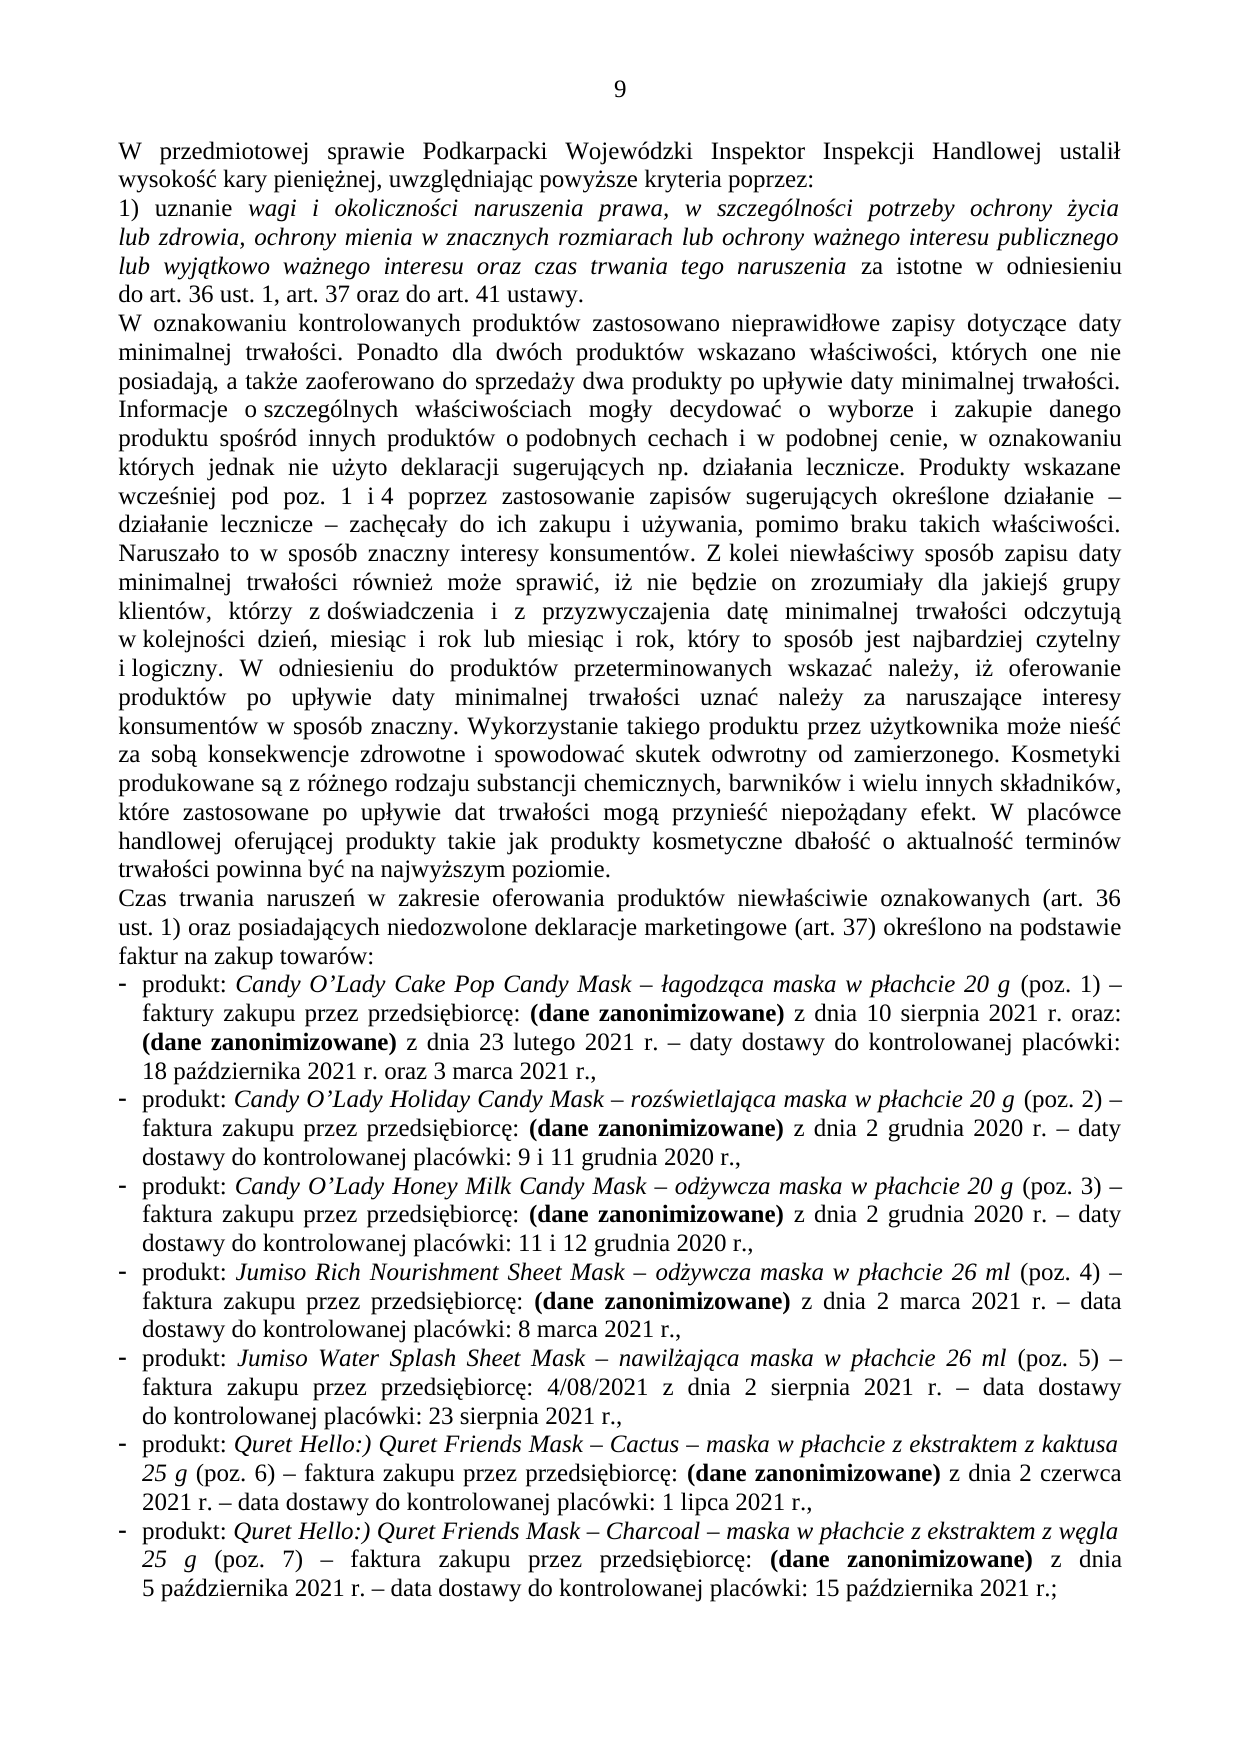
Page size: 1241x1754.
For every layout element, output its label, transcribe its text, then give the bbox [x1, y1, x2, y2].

text Czas trwania naruszeń w zakresie oferowania produktów niewłaściwie oznakowanych (art. 36 ust. 1) oraz posiadających niedozwolone deklaracje marketingowe (art. 37) określono na podstawie faktur na zakup towarów: [118, 883, 1122, 969]
list produkt: Candy O’Lady Honey Milk Candy Mask – odżywcza maska w płachcie 20 g (poz. 3) – faktura zakupu przez przedsiębiorcę: (dane zanonimizowane) z dnia 2 grudnia 2020 r. – daty dostawy do kontrolowanej placówki: 11 i 12 grudnia 2020 r., [118, 1171, 1122, 1257]
list produkt: Candy O’Lady Holiday Candy Mask – rozświetlająca maska w płachcie 20 g (poz. 2) – faktura zakupu przez przedsiębiorcę: (dane zanonimizowane) z dnia 2 grudnia 2020 r. – daty dostawy do kontrolowanej placówki: 9 i 11 grudnia 2020 r., [118, 1084, 1122, 1171]
list produkt: Quret Hello:) Quret Friends Mask – Charcoal – maska w płachcie z ekstraktem z węgla 25 g (poz. 7) – faktura zakupu przez przedsiębiorcę: (dane zanonimizowane) z dnia 5 października 2021 r. – data dostawy do kontrolowanej placówki: 15 października 2021 r.; [118, 1516, 1122, 1602]
text W oznakowaniu kontrolowanych produktów zastosowano nieprawidłowe zapisy dotyczące daty minimalnej trwałości. Ponadto dla dwóch produktów wskazano właściwości, których one nie posiadają, a także zaoferowano do sprzedaży dwa produkty po upływie daty minimalnej trwałości. Informacje o szczególnych właściwościach mogły decydować o wyborze i zakupie danego produktu spośród innych produktów o podobnych cechach i w podobnej cenie, w oznakowaniu których jednak nie użyto deklaracji sugerujących np. działania lecznicze. Produkty wskazane wcześniej pod poz. 1 i 4 poprzez zastosowanie zapisów sugerujących określone działanie – działanie lecznicze – zachęcały do ich zakupu i używania, pomimo braku takich właściwości. Naruszało to w sposób znaczny interesy konsumentów. Z kolei niewłaściwy sposób zapisu daty minimalnej trwałości również może sprawić, iż nie będzie on zrozumiały dla jakiejś grupy klientów, którzy z doświadczenia i z przyzwyczajenia datę minimalnej trwałości odczytują w kolejności dzień, miesiąc i rok lub miesiąc i rok, który to sposób jest najbardziej czytelny i logiczny. W odniesieniu do produktów przeterminowanych wskazać należy, iż oferowanie produktów po upływie daty minimalnej trwałości uznać należy za naruszające interesy konsumentów w sposób znaczny. Wykorzystanie takiego produktu przez użytkownika może nieść za sobą konsekwencje zdrowotne i spowodować skutek odwrotny od zamierzonego. Kosmetyki produkowane są z różnego rodzaju substancji chemicznych, barwników i wielu innych składników, które zastosowane po upływie dat trwałości mogą przynieść niepożądany efekt. W placówce handlowej oferującej produkty takie jak produkty kosmetyczne dbałość o aktualność terminów trwałości powinna być na najwyższym poziomie. [118, 308, 1122, 883]
list produkt: Quret Hello:) Quret Friends Mask – Cactus – maska w płachcie z ekstraktem z kaktusa 25 g (poz. 6) – faktura zakupu przez przedsiębiorcę: (dane zanonimizowane) z dnia 2 czerwca 2021 r. – data dostawy do kontrolowanej placówki: 1 lipca 2021 r., [118, 1429, 1122, 1516]
text 1) uznanie wagi i okoliczności naruszenia prawa, w szczególności potrzeby ochrony życia lub zdrowia, ochrony mienia w znacznych rozmiarach lub ochrony ważnego interesu publicznego lub wyjątkowo ważnego interesu oraz czas trwania tego naruszenia za istotne w odniesieniu do art. 36 ust. 1, art. 37 oraz do art. 41 ustawy. [118, 193, 1122, 308]
list produkt: Jumiso Water Splash Sheet Mask – nawilżająca maska w płachcie 26 ml (poz. 5) – faktura zakupu przez przedsiębiorcę: 4/08/2021 z dnia 2 sierpnia 2021 r. – data dostawy do kontrolowanej placówki: 23 sierpnia 2021 r., [118, 1343, 1122, 1429]
list produkt: Candy O’Lady Cake Pop Candy Mask – łagodząca maska w płachcie 20 g (poz. 1) – faktury zakupu przez przedsiębiorcę: (dane zanonimizowane) z dnia 10 sierpnia 2021 r. oraz: (dane zanonimizowane) z dnia 23 lutego 2021 r. – daty dostawy do kontrolowanej placówki: 18 października 2021 r. oraz 3 marca 2021 r., [118, 969, 1122, 1084]
text W przedmiotowej sprawie Podkarpacki Wojewódzki Inspektor Inspekcji Handlowej ustalił wysokość kary pieniężnej, uwzględniając powyższe kryteria poprzez: [118, 136, 1122, 193]
list produkt: Jumiso Rich Nourishment Sheet Mask – odżywcza maska w płachcie 26 ml (poz. 4) – faktura zakupu przez przedsiębiorcę: (dane zanonimizowane) z dnia 2 marca 2021 r. – data dostawy do kontrolowanej placówki: 8 marca 2021 r., [118, 1257, 1122, 1343]
